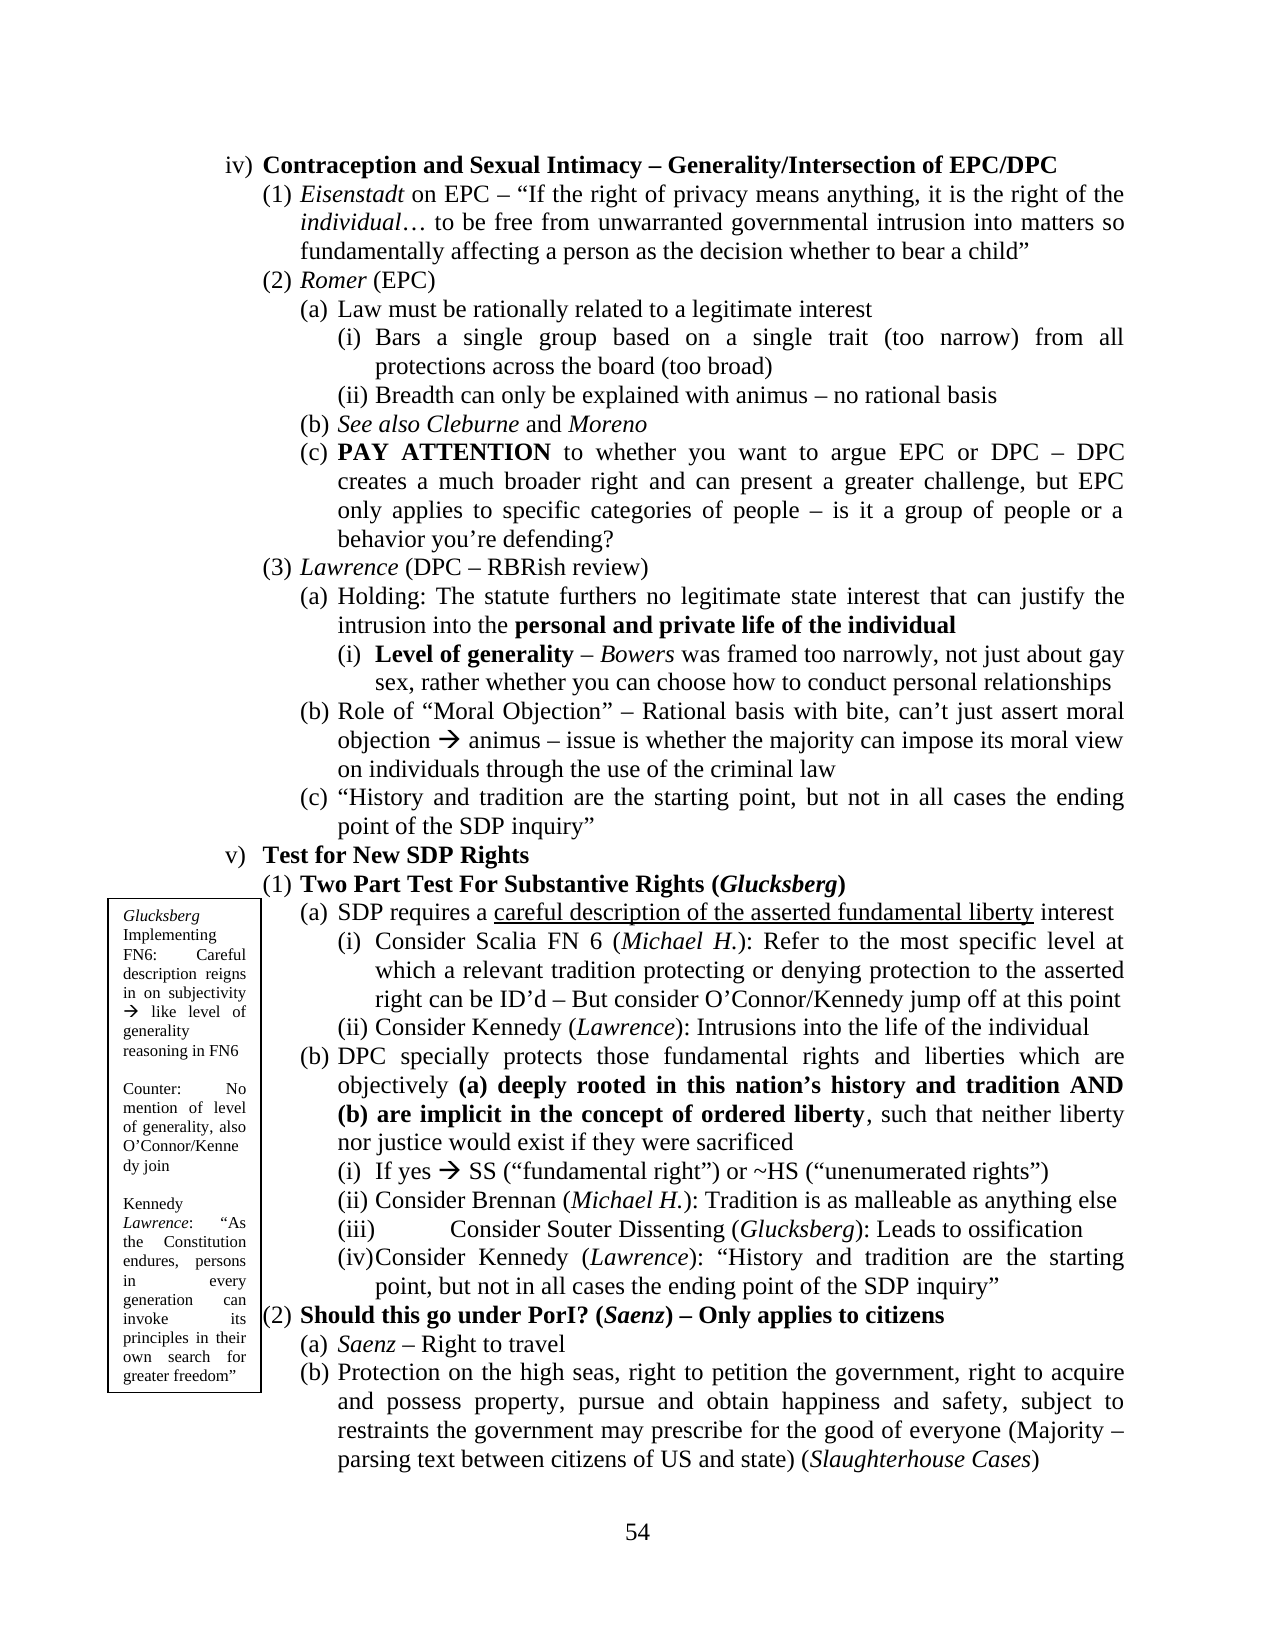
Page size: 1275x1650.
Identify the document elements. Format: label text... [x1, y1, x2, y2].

list Role of “Moral Objection” – Rational basis with bite, can’t just assert moral objection animus – issue is whether the majority can impose its moral view on individuals through the use of the criminal law [300, 696, 1125, 782]
list Consider Scalia FN 6 (Michael H.): Refer to the most specific level at which a relevant tradition protecting or denying protection to the asserted right can be ID’d – But consider O’Connor/Kennedy jump off at this point [337, 926, 1125, 1012]
list Eisenstadt on EPC – “If the right of privacy means anything, it is the right of the individual… to be free from unwarranted governmental intrusion into matters so fundamentally affecting a person as the decision whether to bear a child” [262, 179, 1125, 265]
list Holding: The statute furthers no legitimate state interest that can justify the intrusion into the personal and private life of the individual [300, 581, 1125, 639]
list Saenz – Right to travel [300, 1329, 1125, 1357]
list DPC specially protects those fundamental rights and liberties which are objectively (a) deeply rooted in this nation’s history and tradition AND (b) are implicit in the concept of ordered liberty, such that neither liberty nor justice would exist if they were sacrificed [300, 1041, 1125, 1156]
list Should this go under PorI? (Saenz) – Only applies to citizens [262, 1300, 1125, 1329]
list Test for New SDP Rights [225, 840, 1125, 869]
list See also Cleburne and Moreno [300, 409, 1125, 437]
list Two Part Test For Substantive Rights (Glucksberg) [262, 869, 1125, 897]
list If yes SS (“fundamental right”) or ~HS (“unenumerated rights”) [337, 1156, 1125, 1185]
list Consider Brennan (Michael H.): Tradition is as malleable as anything else [337, 1185, 1125, 1214]
list Consider Kennedy (Lawrence): “History and tradition are the starting point, but not in all cases the ending point of the SDP inquiry” [337, 1242, 1125, 1300]
list Law must be rationally related to a legitimate interest [300, 294, 1125, 322]
list PAY ATTENTION to whether you want to argue EPC or DPC – DPC creates a much broader right and can present a greater challenge, but EPC only applies to specific categories of people – is it a group of people or a behavior you’re defending? [300, 437, 1125, 552]
list SDP requires a careful description of the asserted fundamental liberty interest [300, 897, 1125, 926]
list Lawrence (DPC – RBRish review) [262, 552, 1125, 581]
list Protection on the high seas, right to petition the government, right to acquire and possess property, pursue and obtain happiness and safety, subject to restraints the government may prescribe for the good of everyone (Majority – parsing text between citizens of US and state) (Slaughterhouse Cases) [300, 1357, 1125, 1472]
list Bars a single group based on a single trait (too narrow) from all protections across the board (too broad) [337, 322, 1125, 380]
list Breadth can only be explained with animus – no rational basis [337, 380, 1125, 409]
list Consider Kennedy (Lawrence): Intrusions into the life of the individual [337, 1012, 1125, 1041]
list Contraception and Sexual Intimacy – Generality/Intersection of EPC/DPC [225, 150, 1125, 179]
list Consider Souter Dissenting (Glucksberg): Leads to ossification [337, 1214, 1125, 1242]
list Romer (EPC) [262, 265, 1125, 294]
list “History and tradition are the starting point, but not in all cases the ending point of the SDP inquiry” [300, 782, 1125, 840]
list Level of generality – Bowers was framed too narrowly, not just about gay sex, rather whether you can choose how to conduct personal relationships [337, 639, 1125, 696]
